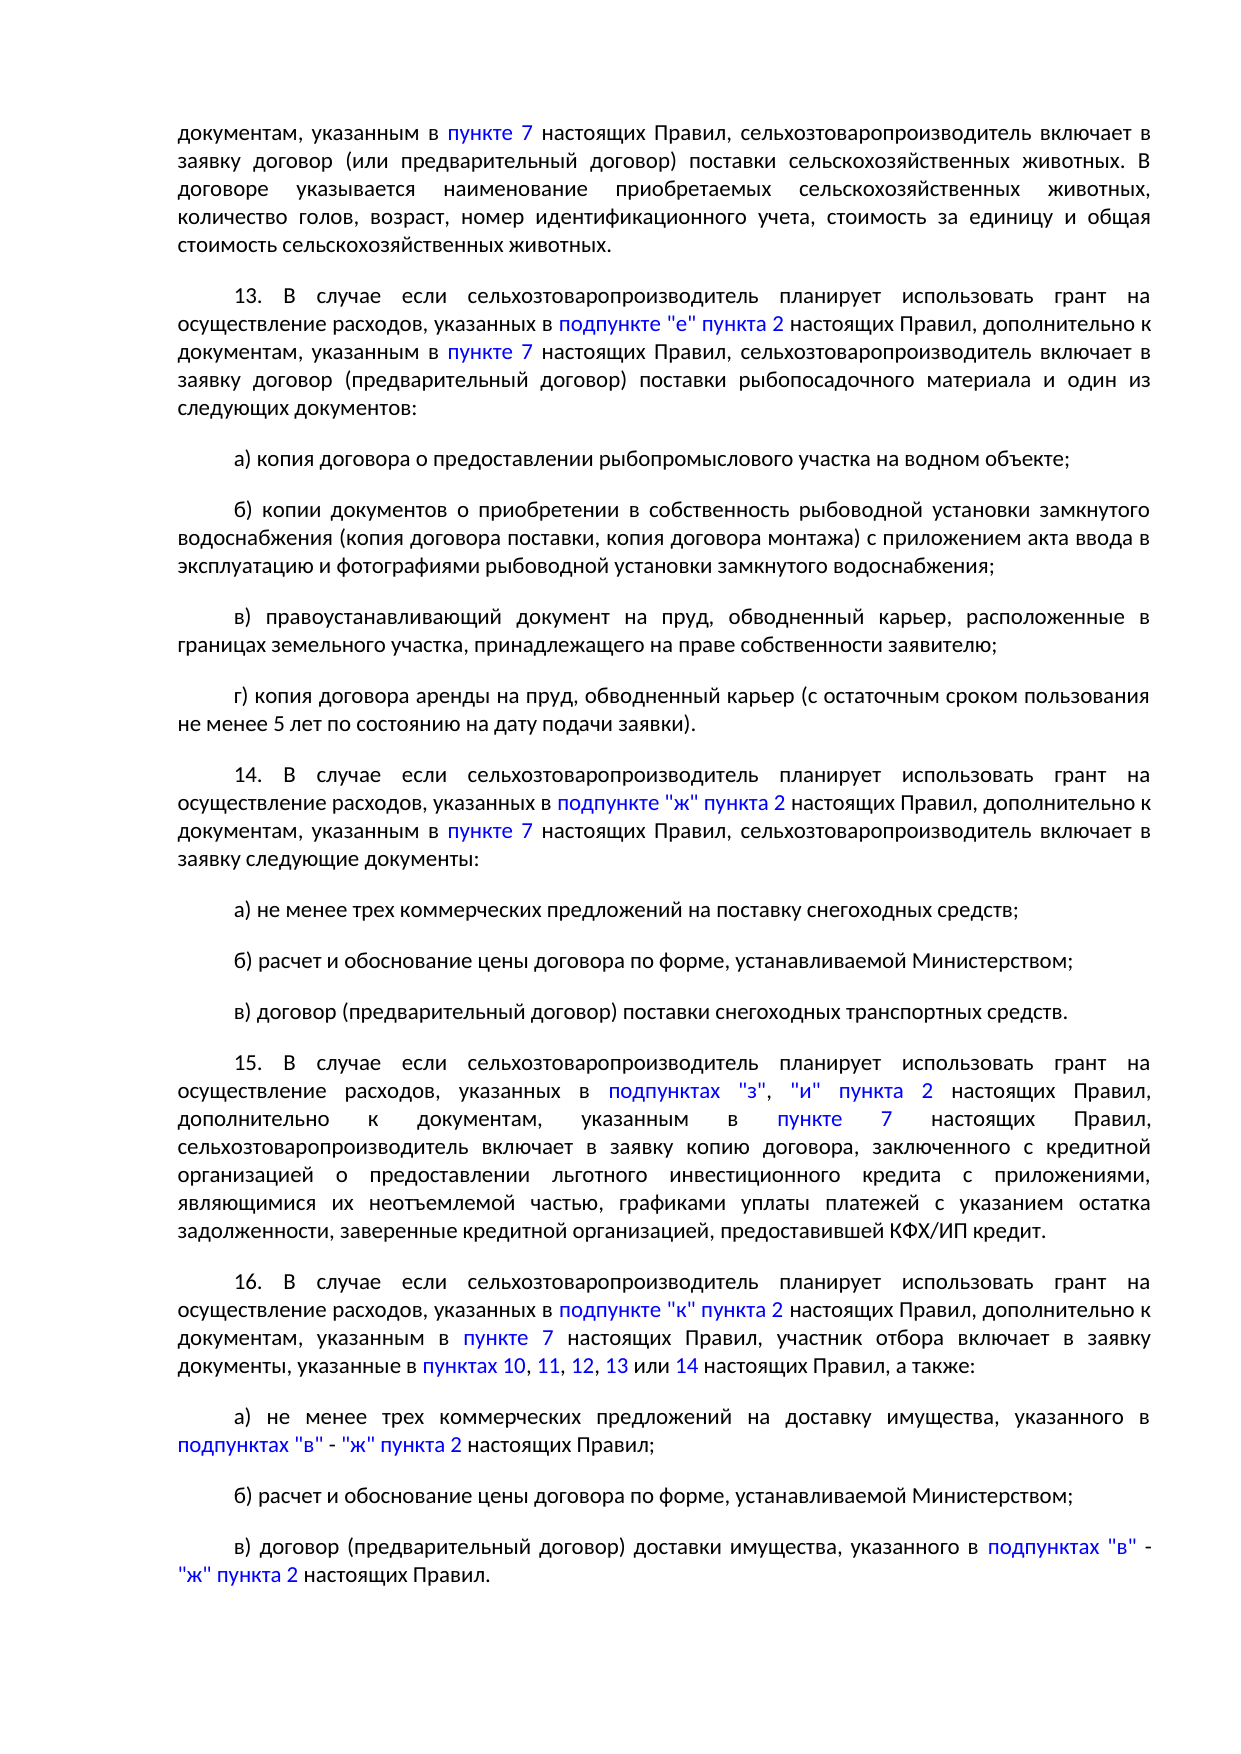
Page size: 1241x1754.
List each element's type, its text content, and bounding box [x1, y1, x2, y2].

text а) не менее трех коммерческих предложений на доставку имущества, указанного в подпунктах "в" - "ж" пункта 2 настоящих Правил; [177, 1402, 1152, 1458]
text г) копия договора аренды на пруд, обводненный карьер (с остаточным сроком пользования не менее 5 лет по состоянию на дату подачи заявки). [177, 681, 1152, 737]
text а) копия договора о предоставлении рыбопромыслового участка на водном объекте; [177, 444, 1152, 472]
text в) правоустанавливающий документ на пруд, обводненный карьер, расположенные в границах земельного участка, принадлежащего на праве собственности заявителю; [177, 602, 1152, 658]
text в) договор (предварительный договор) поставки снегоходных транспортных средств. [177, 997, 1152, 1025]
text 16. В случае если сельхозтоваропроизводитель планирует использовать грант на осуществление расходов, указанных в подпункте "к" пункта 2 настоящих Правил, дополнительно к документам, указанным в пункте 7 настоящих Правил, участник отбора включает в заявку документы, указанные в пунктах 10, 11, 12, 13 или 14 настоящих Правил, а также: [177, 1267, 1152, 1379]
text б) расчет и обоснование цены договора по форме, устанавливаемой Министерством; [177, 1481, 1152, 1509]
text а) не менее трех коммерческих предложений на поставку снегоходных средств; [177, 895, 1152, 923]
text 15. В случае если сельхозтоваропроизводитель планирует использовать грант на осуществление расходов, указанных в подпунктах "з", "и" пункта 2 настоящих Правил, дополнительно к документам, указанным в пункте 7 настоящих Правил, сельхозтоваропроизводитель включает в заявку копию договора, заключенного с кредитной организацией о предоставлении льготного инвестиционного кредита с приложениями, являющимися их неотъемлемой частью, графиками уплаты платежей с указанием остатка задолженности, заверенные кредитной организацией, предоставившей КФХ/ИП кредит. [177, 1048, 1152, 1244]
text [177, 118, 1152, 258]
text в) договор (предварительный договор) доставки имущества, указанного в подпунктах "в" - "ж" пункта 2 настоящих Правил. [177, 1532, 1152, 1588]
text б) копии документов о приобретении в собственность рыбоводной установки замкнутого водоснабжения (копия договора поставки, копия договора монтажа) с приложением акта ввода в эксплуатацию и фотографиями рыбоводной установки замкнутого водоснабжения; [177, 495, 1152, 579]
text б) расчет и обоснование цены договора по форме, устанавливаемой Министерством; [177, 946, 1152, 974]
text 13. В случае если сельхозтоваропроизводитель планирует использовать грант на осуществление расходов, указанных в подпункте "е" пункта 2 настоящих Правил, дополнительно к документам, указанным в пункте 7 настоящих Правил, сельхозтоваропроизводитель включает в заявку договор (предварительный договор) поставки рыбопосадочного материала и один из следующих документов: [177, 281, 1152, 421]
text 14. В случае если сельхозтоваропроизводитель планирует использовать грант на осуществление расходов, указанных в подпункте "ж" пункта 2 настоящих Правил, дополнительно к документам, указанным в пункте 7 настоящих Правил, сельхозтоваропроизводитель включает в заявку следующие документы: [177, 760, 1152, 872]
